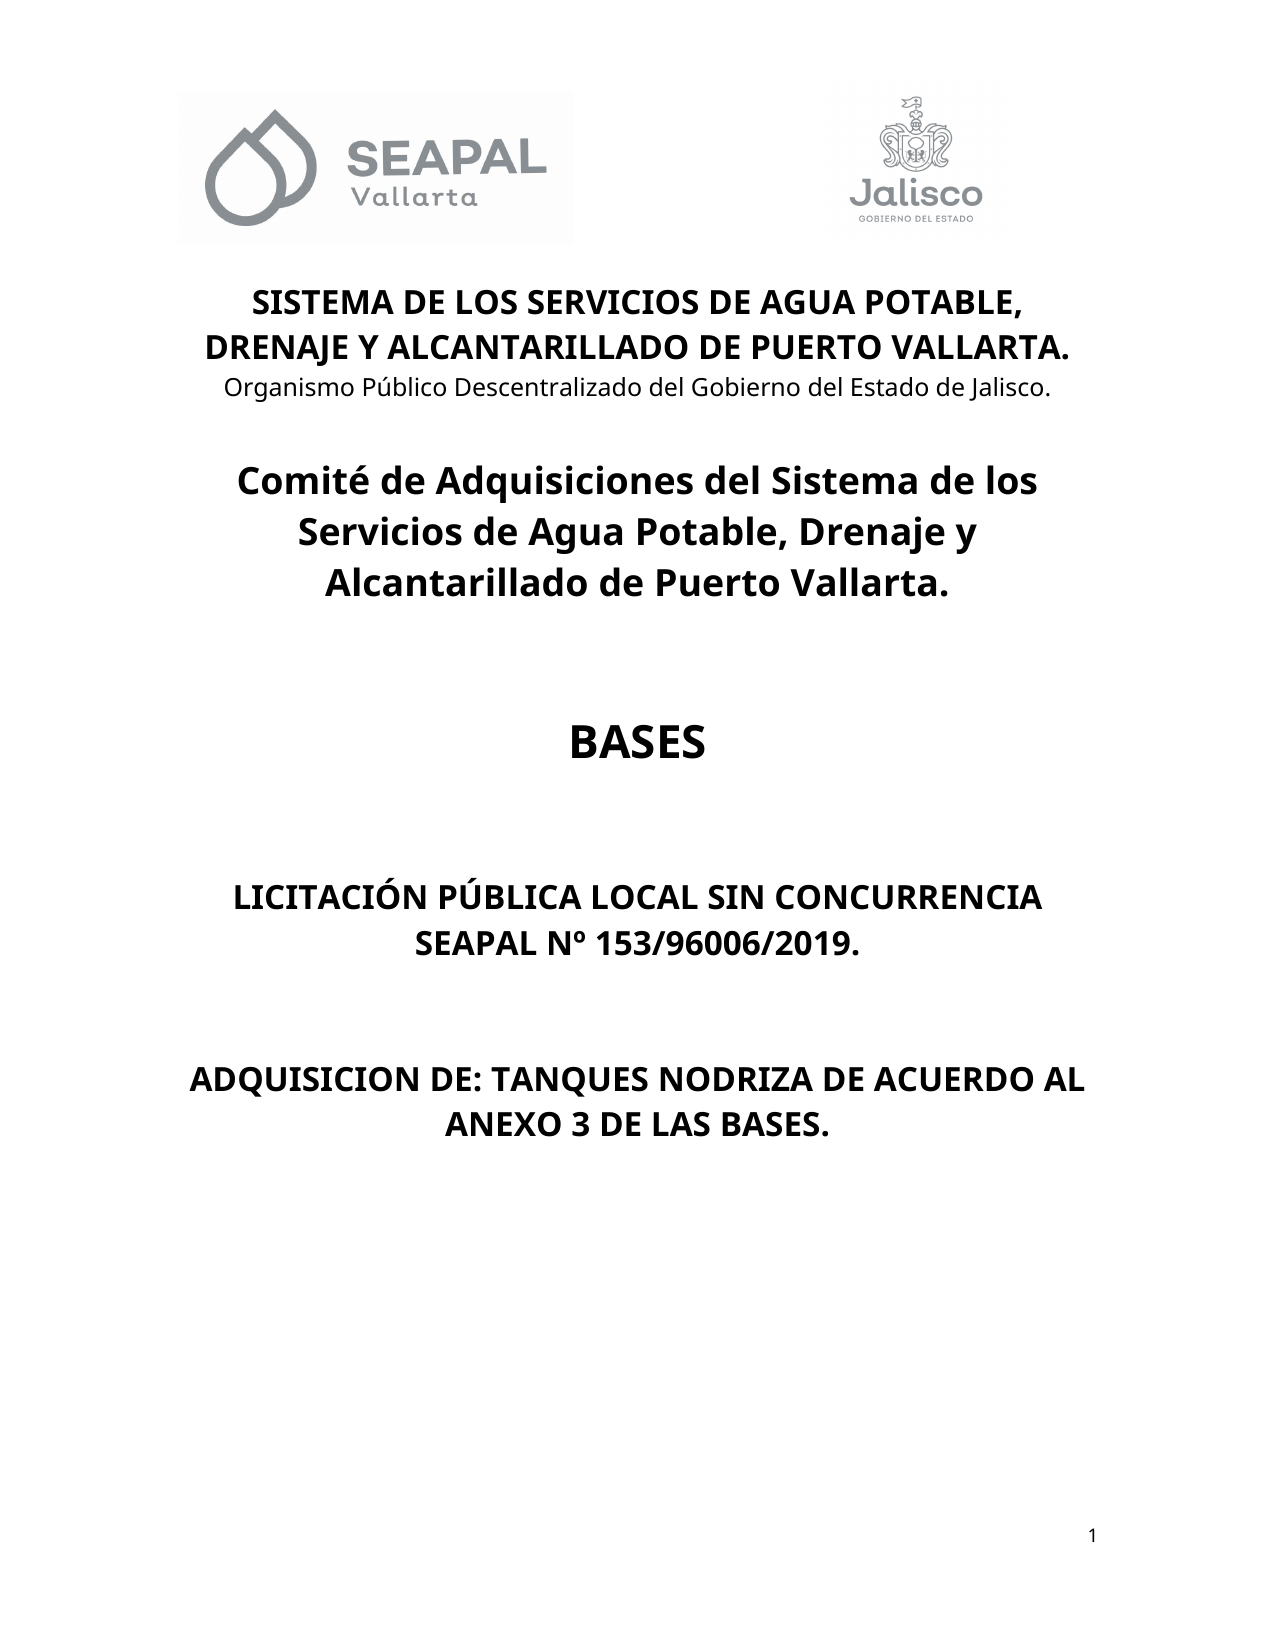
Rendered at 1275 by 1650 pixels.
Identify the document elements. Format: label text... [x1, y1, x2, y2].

picture [177, 91, 574, 245]
text SEAPAL Nº 153/96006/2019. [177, 919, 1098, 965]
picture [817, 73, 1015, 245]
text BASES [177, 709, 1098, 772]
text SISTEMA DE LOS SERVICIOS DE AGUA POTABLE, DRENAJE Y ALCANTARILLADO DE PUERTO VALLARTA. [177, 278, 1098, 369]
text Comité de Adquisiciones del Sistema de los Servicios de Agua Potable, Drenaje y Alcantarillado de Puerto Vallarta. [177, 454, 1098, 607]
text Organismo Público Descentralizado del Gobierno del Estado de Jalisco. [177, 369, 1098, 403]
text ADQUISICION DE: TANQUES NODRIZA DE ACUERDO AL ANEXO 3 DE LAS BASES. [177, 1056, 1098, 1147]
text LICITACIÓN PÚBLICA LOCAL SIN CONCURRENCIA [177, 874, 1098, 919]
